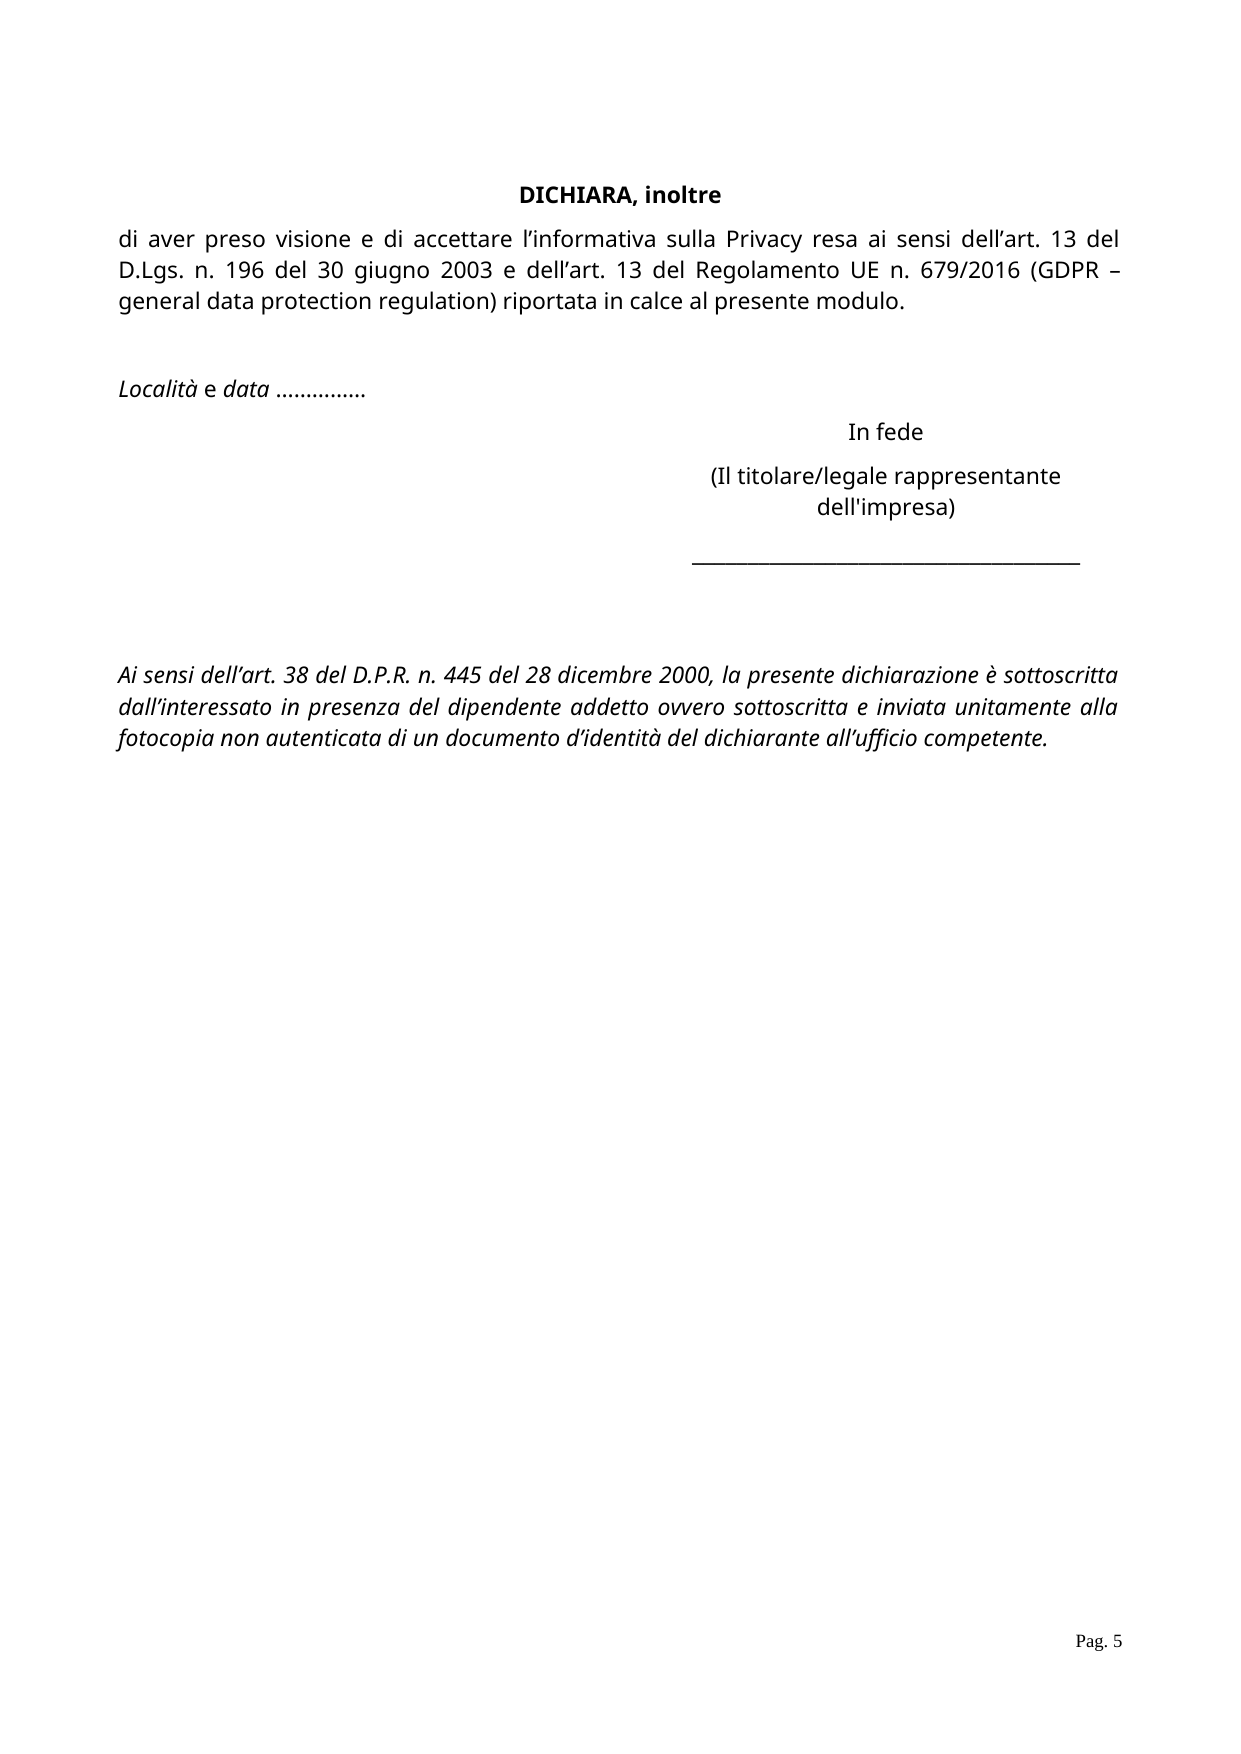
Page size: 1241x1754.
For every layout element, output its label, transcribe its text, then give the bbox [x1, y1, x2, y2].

text DICHIARA, inoltre [118, 179, 1122, 210]
text Ai sensi dell’art. 38 del D.P.R. n. 445 del 28 dicembre 2000, la presente dichiarazione è sottoscritta dall’interessato in presenza del dipendente addetto ovvero sottoscritta e inviata unitamente alla fotocopia non autenticata di un documento d’identità del dichiarante all’ufficio competente. [118, 659, 1122, 753]
text ___________________________________ [650, 535, 1122, 569]
text di aver preso visione e di accettare l’informativa sulla Privacy resa ai sensi dell’art. 13 del D.Lgs. n. 196 del 30 giugno 2003 e dell’art. 13 del Regolamento UE n. 679/2016 (GDPR – general data protection regulation) riportata in calce al presente modulo. [118, 223, 1122, 316]
text Località e data …………… [118, 373, 1122, 404]
text (Il titolare/legale rappresentante dell'impresa) [650, 460, 1122, 523]
text In fede [650, 416, 1122, 448]
